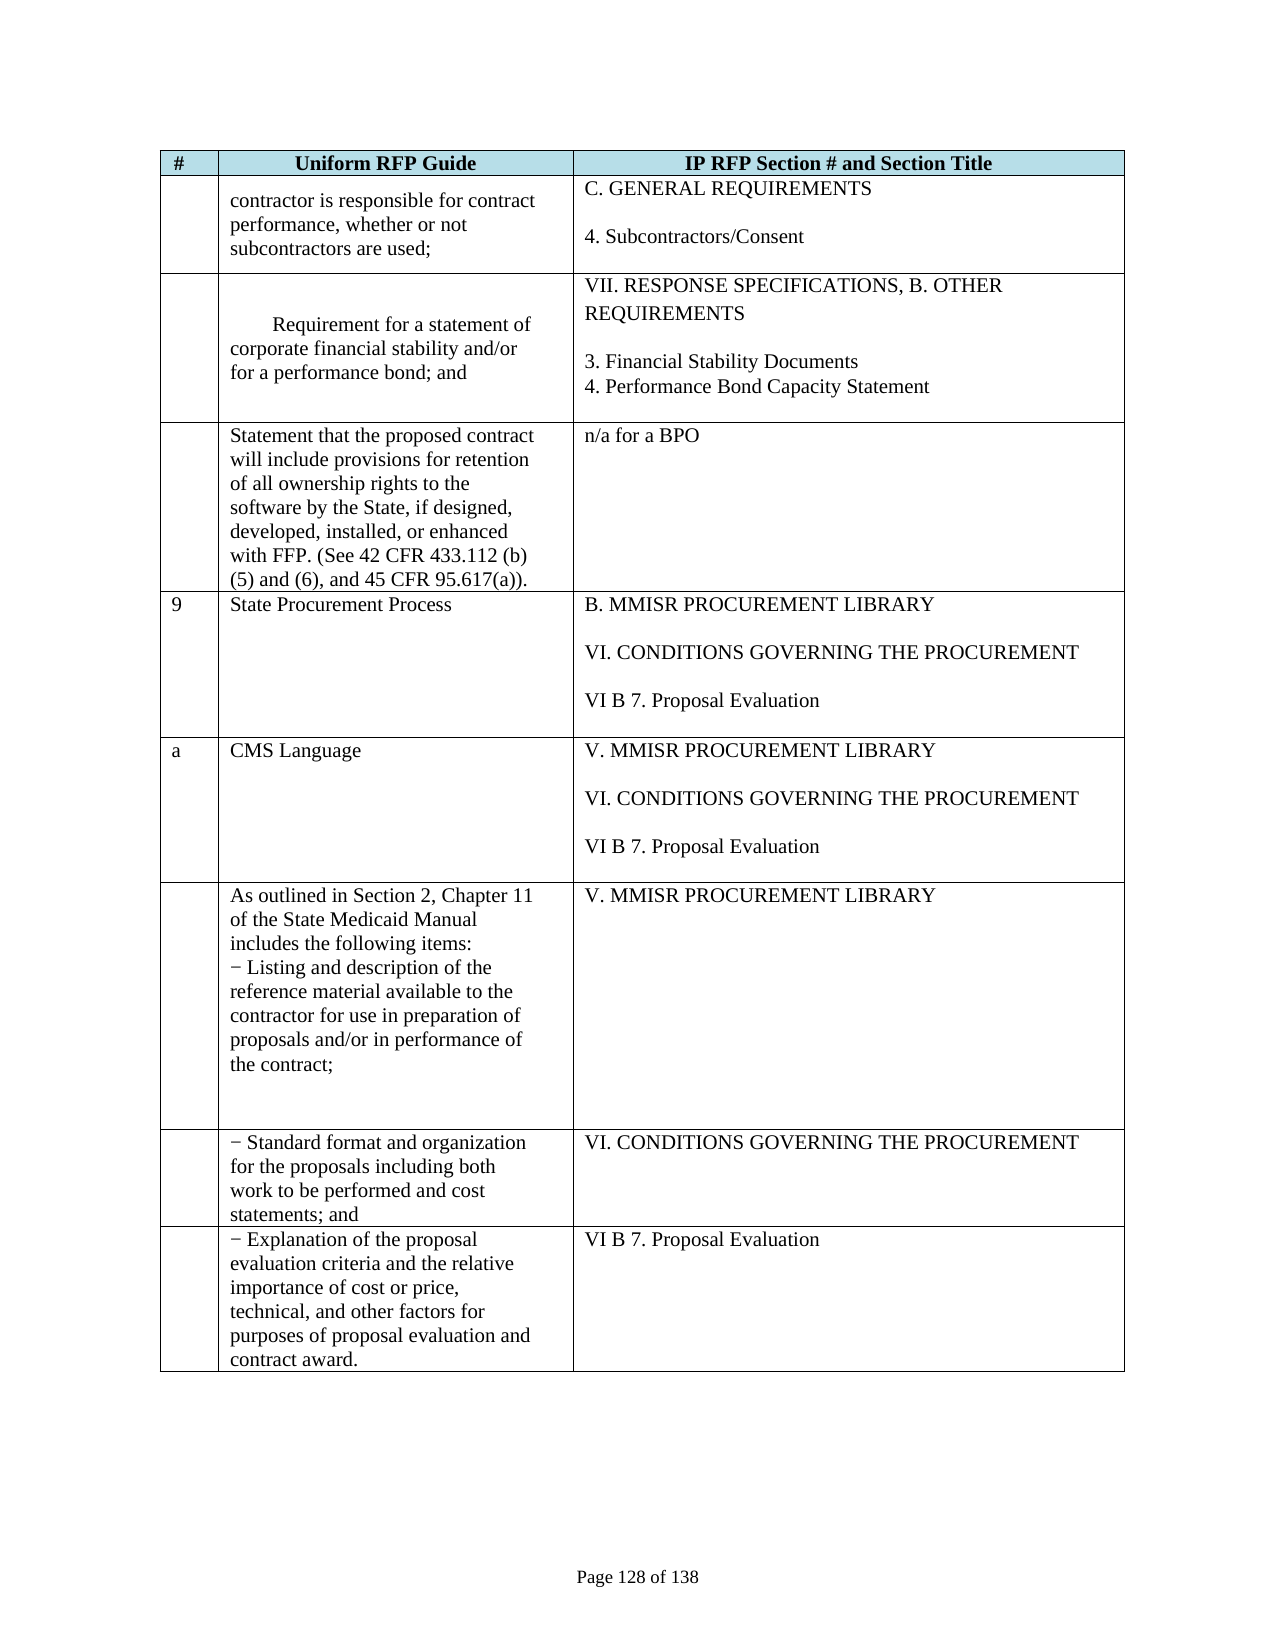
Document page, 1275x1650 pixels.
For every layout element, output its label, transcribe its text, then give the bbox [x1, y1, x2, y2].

table_cell As outlined in Section 2, Chapter 11 of the State Medicaid Manual includes the following items: − Listing and description of the reference material available to the contractor for use in preparation of proposals and/or in performance of the contract; [219, 883, 573, 1128]
table_cell Statement that the proposed contract will include provisions for retention of all ownership rights to the software by the State, if designed, developed, installed, or enhanced with FFP. (See 42 CFR 433.112 (b)(5) and (6), and 45 CFR 95.617(a)). [219, 423, 573, 591]
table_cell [574, 176, 1124, 272]
table_header IP RFP Section # and Section Title [574, 151, 1124, 175]
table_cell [219, 176, 573, 272]
table_cell VII. RESPONSE SPECIFICATIONS, B. OTHER REQUIREMENTS 3. Financial Stability Documents 4. Performance Bond Capacity Statement [574, 274, 1124, 422]
table_cell [161, 1227, 218, 1371]
table_cell VI. CONDITIONS GOVERNING THE PROCUREMENT [574, 1130, 1124, 1226]
table_cell [161, 1130, 218, 1226]
table_cell − Explanation of the proposal evaluation criteria and the relative importance of cost or price, technical, and other factors for purposes of proposal evaluation and contract award. [219, 1227, 573, 1371]
table_cell [161, 176, 218, 272]
table_cell 9 [161, 592, 218, 737]
table_cell V. MMISR PROCUREMENT LIBRARY [574, 883, 1124, 1128]
table_cell − Standard format and organization for the proposals including both work to be performed and cost statements; and [219, 1130, 573, 1226]
table_cell B. MMISR PROCUREMENT LIBRARY VI. CONDITIONS GOVERNING THE PROCUREMENT VI B 7. Proposal Evaluation [574, 592, 1124, 737]
table_cell [161, 423, 218, 591]
table_cell n/a for a BPO [574, 423, 1124, 591]
table_header # [161, 151, 218, 175]
table_cell CMS Language [219, 738, 573, 882]
table_cell VI B 7. Proposal Evaluation [574, 1227, 1124, 1371]
table_cell a [161, 738, 218, 882]
table_cell [161, 883, 218, 1128]
table_cell [161, 274, 218, 422]
table_cell State Procurement Process [219, 592, 573, 737]
table_header Uniform RFP Guide [219, 151, 573, 175]
table_cell V. MMISR PROCUREMENT LIBRARY VI. CONDITIONS GOVERNING THE PROCUREMENT VI B 7. Proposal Evaluation [574, 738, 1124, 882]
table_cell  Requirement for a statement of corporate financial stability and/or for a performance bond; and [219, 274, 573, 422]
